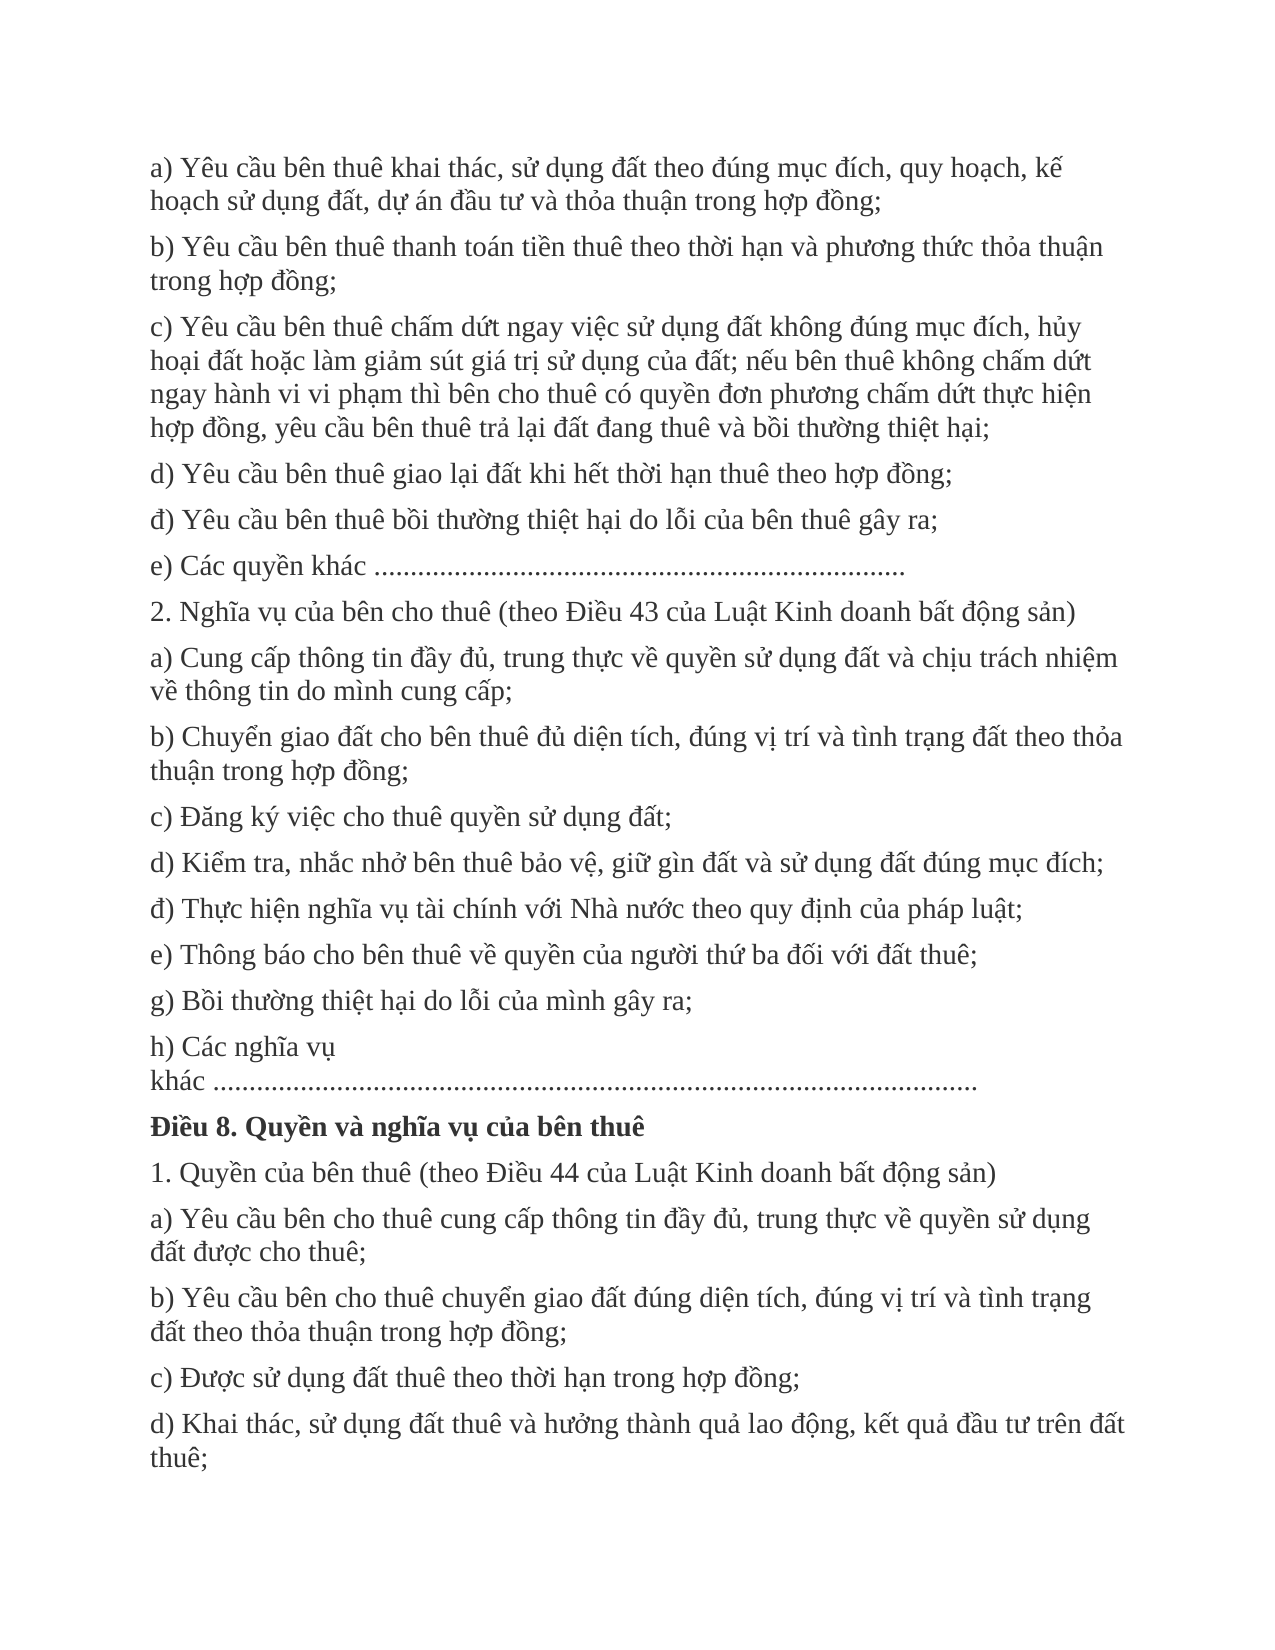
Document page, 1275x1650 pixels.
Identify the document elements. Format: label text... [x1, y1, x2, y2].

text c) Yêu cầu bên thuê chấm dứt ngay việc sử dụng đất không đúng mục đích, hủy hoại đất hoặc làm giảm sút giá trị sử dụng của đất; nếu bên thuê không chấm dứt ngay hành vi vi phạm thì bên cho thuê có quyền đơn phương chấm dứt thực hiện hợp đồng, yêu cầu bên thuê trả lại đất đang thuê và bồi thường thiệt hại; [150, 309, 1125, 443]
text a) Yêu cầu bên thuê khai thác, sử dụng đất theo đúng mục đích, quy hoạch, kế hoạch sử dụng đất, dự án đầu tư và thỏa thuận trong hợp đồng; [150, 150, 1125, 217]
text e) Các quyền khác ......................................................................... [150, 548, 1125, 581]
text đ) Thực hiện nghĩa vụ tài chính với Nhà nước theo quy định của pháp luật; [150, 891, 1125, 925]
text b) Yêu cầu bên cho thuê chuyển giao đất đúng diện tích, đúng vị trí và tình trạng đất theo thỏa thuận trong hợp đồng; [150, 1281, 1125, 1348]
text d) Kiểm tra, nhắc nhở bên thuê bảo vệ, giữ gìn đất và sử dụng đất đúng mục đích; [150, 845, 1125, 879]
text c) Đăng ký việc cho thuê quyền sử dụng đất; [150, 799, 1125, 833]
text d) Yêu cầu bên thuê giao lại đất khi hết thời hạn thuê theo hợp đồng; [150, 456, 1125, 489]
text 2. Nghĩa vụ của bên cho thuê (theo Điều 43 của Luật Kinh doanh bất động sản) [150, 594, 1125, 627]
text h) Các nghĩa vụ khác ......................................................................................................... [150, 1029, 1125, 1096]
text g) Bồi thường thiệt hại do lỗi của mình gây ra; [150, 983, 1125, 1017]
text 1. Quyền của bên thuê (theo Điều 44 của Luật Kinh doanh bất động sản) [150, 1155, 1125, 1188]
text a) Yêu cầu bên cho thuê cung cấp thông tin đầy đủ, trung thực về quyền sử dụng đất được cho thuê; [150, 1201, 1125, 1268]
text c) Được sử dụng đất thuê theo thời hạn trong hợp đồng; [150, 1360, 1125, 1394]
text b) Yêu cầu bên thuê thanh toán tiền thuê theo thời hạn và phương thức thỏa thuận trong hợp đồng; [150, 229, 1125, 297]
text a) Cung cấp thông tin đầy đủ, trung thực về quyền sử dụng đất và chịu trách nhiệm về thông tin do mình cung cấp; [150, 640, 1125, 707]
text đ) Yêu cầu bên thuê bồi thường thiệt hại do lỗi của bên thuê gây ra; [150, 502, 1125, 535]
text b) Chuyển giao đất cho bên thuê đủ diện tích, đúng vị trí và tình trạng đất theo thỏa thuận trong hợp đồng; [150, 719, 1125, 787]
text d) Khai thác, sử dụng đất thuê và hưởng thành quả lao động, kết quả đầu tư trên đất thuê; [150, 1406, 1125, 1473]
text Điều 8. Quyền và nghĩa vụ của bên thuê [150, 1109, 1125, 1142]
text e) Thông báo cho bên thuê về quyền của người thứ ba đối với đất thuê; [150, 937, 1125, 971]
